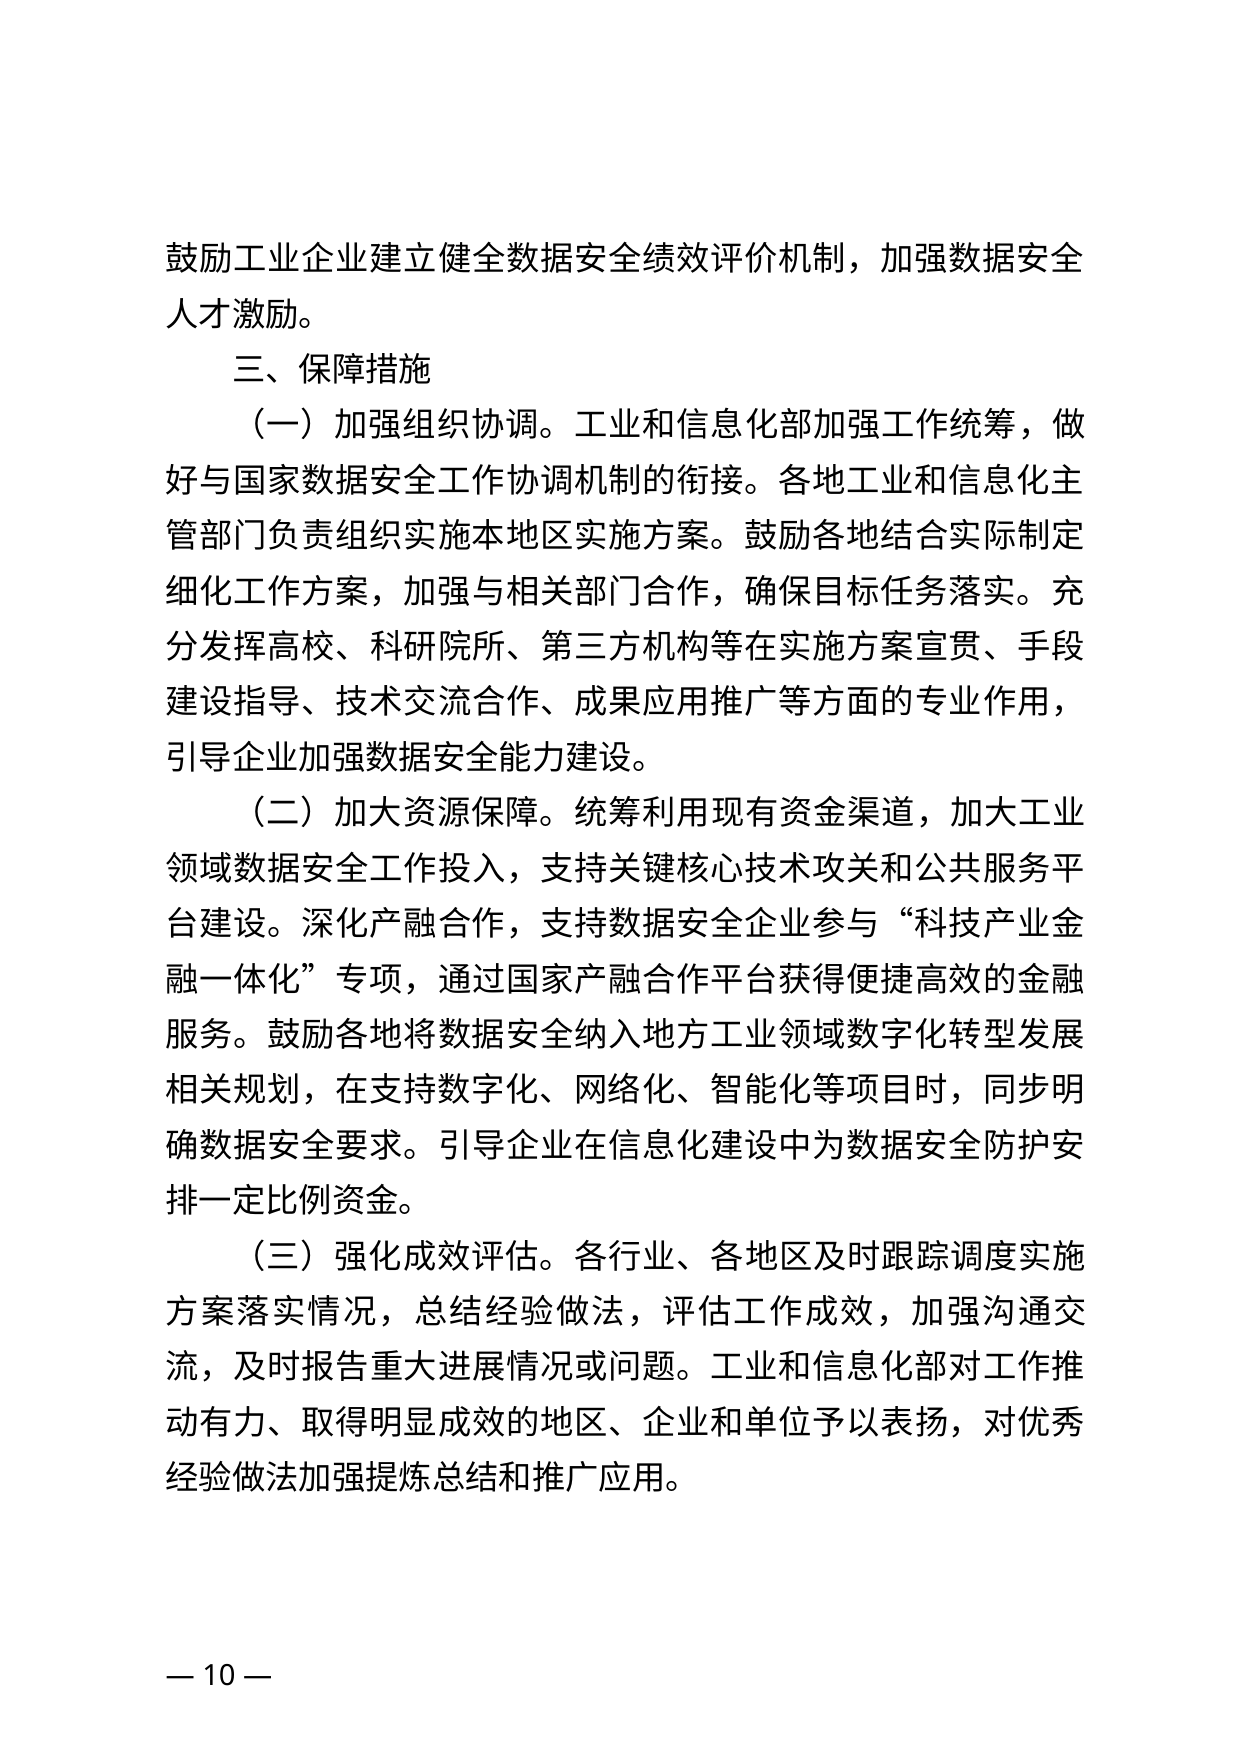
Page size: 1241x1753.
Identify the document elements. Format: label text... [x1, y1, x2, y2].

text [165, 232, 1087, 336]
text 三、保障措施 [165, 343, 1087, 391]
text （二）加大资源保障。统筹利用现有资金渠道，加大工业领域数据安全工作投入，支持关键核心技术攻关和公共服务平台建设。深化产融合作，支持数据安全企业参与“科技产业金融一体化”专项，通过国家产融合作平台获得便捷高效的金融服务。鼓励各地将数据安全纳入地方工业领域数字化转型发展相关规划，在支持数字化、网络化、智能化等项目时，同步明确数据安全要求。引导企业在信息化建设中为数据安全防护安排一定比例资金。 [165, 786, 1087, 1222]
text （三）强化成效评估。各行业、各地区及时跟踪调度实施方案落实情况，总结经验做法，评估工作成效，加强沟通交流，及时报告重大进展情况或问题。工业和信息化部对工作推动有力、取得明显成效的地区、企业和单位予以表扬，对优秀经验做法加强提炼总结和推广应用。 [165, 1229, 1087, 1499]
text （一）加强组织协调。工业和信息化部加强工作统筹，做好与国家数据安全工作协调机制的衔接。各地工业和信息化主管部门负责组织实施本地区实施方案。鼓励各地结合实际制定细化工作方案，加强与相关部门合作，确保目标任务落实。充分发挥高校、科研院所、第三方机构等在实施方案宣贯、手段建设指导、技术交流合作、成果应用推广等方面的专业作用，引导企业加强数据安全能力建设。 [165, 398, 1087, 779]
